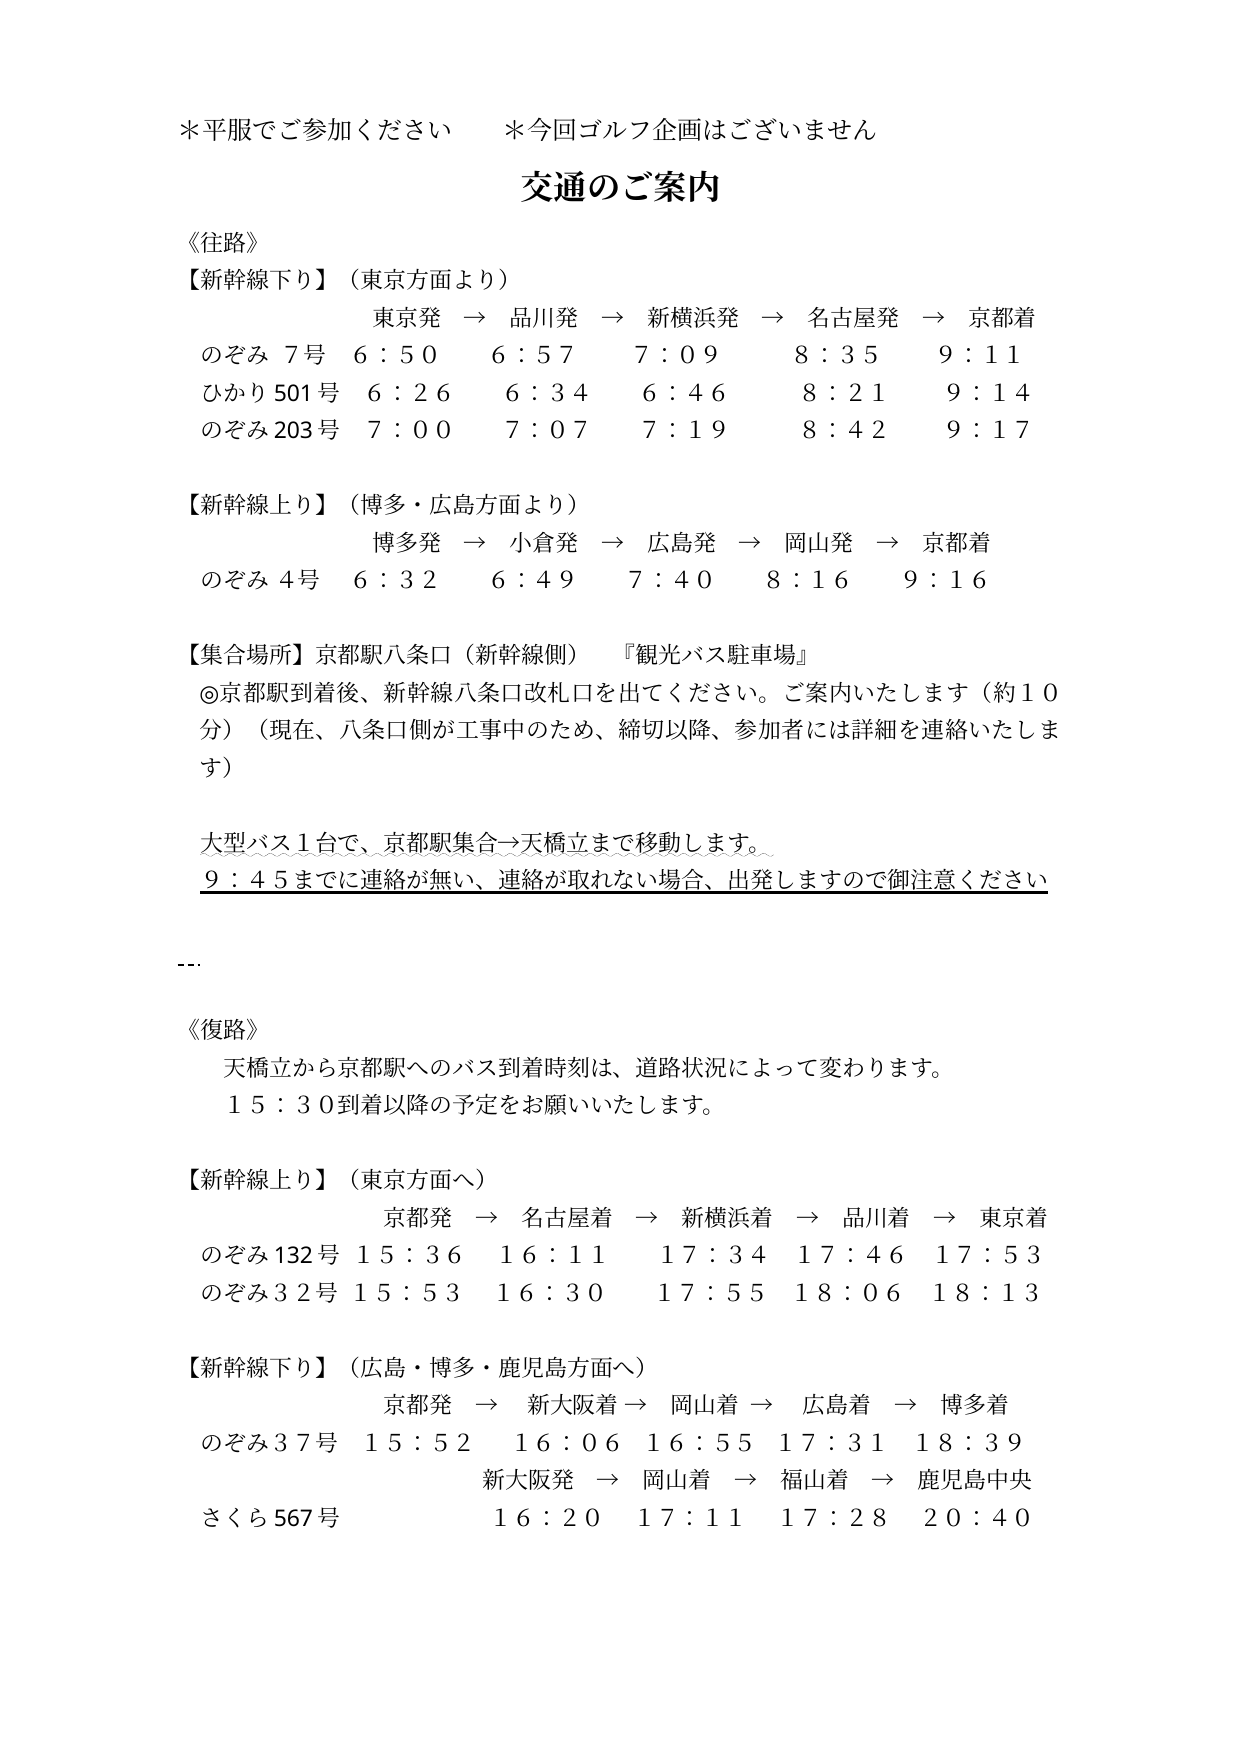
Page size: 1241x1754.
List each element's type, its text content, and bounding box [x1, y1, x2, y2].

text のぞみ ４号 ６：３２ ６：４９ ７：４０ ８：１６ ９：１６ [177, 560, 1063, 598]
text さくら567号 １６：２０ １７：１１ １７：２８ ２０：４０ [177, 1498, 1063, 1535]
text 東京発 → 品川発 → 新横浜発 → 名古屋発 → 京都着 [177, 298, 1063, 335]
text ９：４５までに連絡が無い、連絡が取れない場合、出発しますので御注意ください [177, 860, 1063, 898]
text のぞみ３７号 １５：５２ １６：０６ １６：５５ １７：３１ １８：３９ [177, 1423, 1063, 1460]
text ＊平服でご参加ください ＊今回ゴルフ企画はございません [177, 110, 1063, 148]
text のぞみ３２号 １５：５３ １６：３０ １７：５５ １８：０６ １８：１３ [177, 1273, 1063, 1310]
text 交通のご案内 [177, 148, 1063, 223]
text 【新幹線下り】（東京方面より） [177, 260, 1063, 298]
text のぞみ132号 １５：３６ １６：１１ １７：３４ １７：４６ １７：５３ [177, 1235, 1063, 1273]
text 博多発 → 小倉発 → 広島発 → 岡山発 → 京都着 [177, 523, 1063, 560]
text ◎京都駅到着後、新幹線八条口改札口を出てください。ご案内いたします（約１０分）（現在、八条口側が工事中のため、締切以降、参加者には詳細を連絡いたします） [199, 673, 1063, 785]
text 【新幹線下り】（広島・博多・鹿児島方面へ） [177, 1348, 1063, 1385]
text 《復路》 [177, 1010, 1063, 1048]
text 大型バス１台で、京都駅集合→天橋立まで移動します。 [177, 823, 1063, 860]
text のぞみ ７号 ６：５０ ６：５７ ７：０９ ８：３５ ９：１１ [177, 335, 1063, 373]
text 新大阪発 → 岡山着 → 福山着 → 鹿児島中央 [177, 1460, 1063, 1498]
text 【集合場所】京都駅八条口（新幹線側） 『観光バス駐車場』 [177, 635, 1063, 673]
text 【新幹線上り】（東京方面へ） [177, 1160, 1063, 1198]
text 京都発 → 新大阪着 → 岡山着 → 広島着 → 博多着 [177, 1385, 1063, 1423]
text １５：３０到着以降の予定をお願いいたします。 [177, 1085, 1063, 1123]
text 京都発 → 名古屋着 → 新横浜着 → 品川着 → 東京着 [177, 1198, 1063, 1235]
text 《往路》 [177, 223, 1063, 260]
text 【新幹線上り】（博多・広島方面より） [177, 485, 1063, 523]
text 天橋立から京都駅へのバス到着時刻は、道路状況によって変わります。 [177, 1048, 1063, 1085]
text のぞみ203号 ７：００ ７：０７ ７：１９ ８：４２ ９：１７ [177, 410, 1063, 448]
text ひかり501号 ６：２６ ６：３４ ６：４６ ８：２１ ９：１４ [177, 373, 1063, 410]
